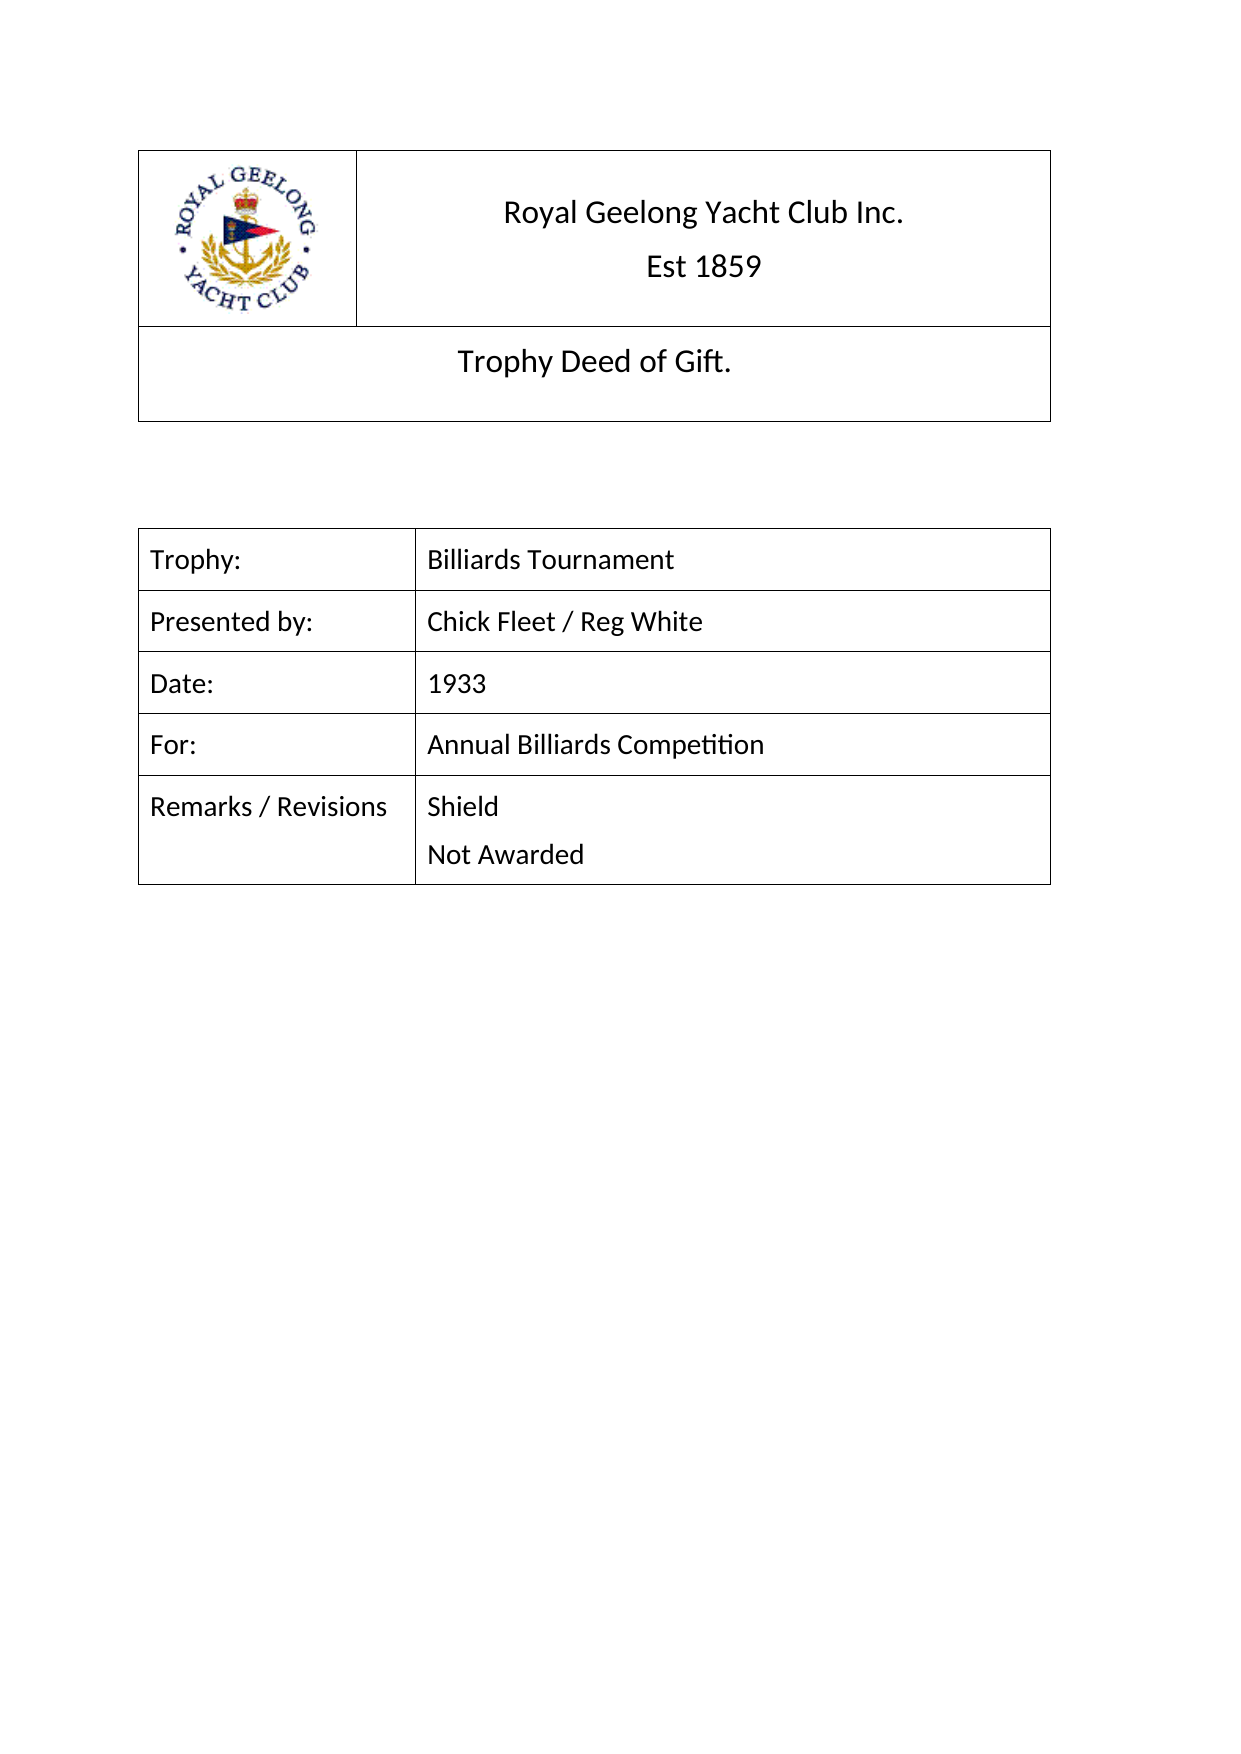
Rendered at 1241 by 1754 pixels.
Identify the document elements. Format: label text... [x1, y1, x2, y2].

table_cell Trophy Deed of Gift. [139, 327, 1050, 421]
table_header Trophy: [139, 529, 415, 589]
table_cell Remarks / Revisions [139, 776, 415, 884]
table_header Billiards Tournament [416, 529, 1050, 589]
table_cell Presented by: [139, 591, 415, 651]
table_cell Shield Not Awarded [416, 776, 1050, 884]
table_cell 1933 [416, 652, 1050, 713]
table_cell Chick Fleet / Reg White [416, 591, 1050, 651]
table_cell Date: [139, 652, 415, 713]
picture [172, 163, 323, 314]
table_header [139, 151, 356, 326]
table_cell For: [139, 714, 415, 774]
table_header Royal Geelong Yacht Club Inc. Est 1859 [357, 151, 1050, 326]
table_cell Annual Billiards Competition [416, 714, 1050, 774]
